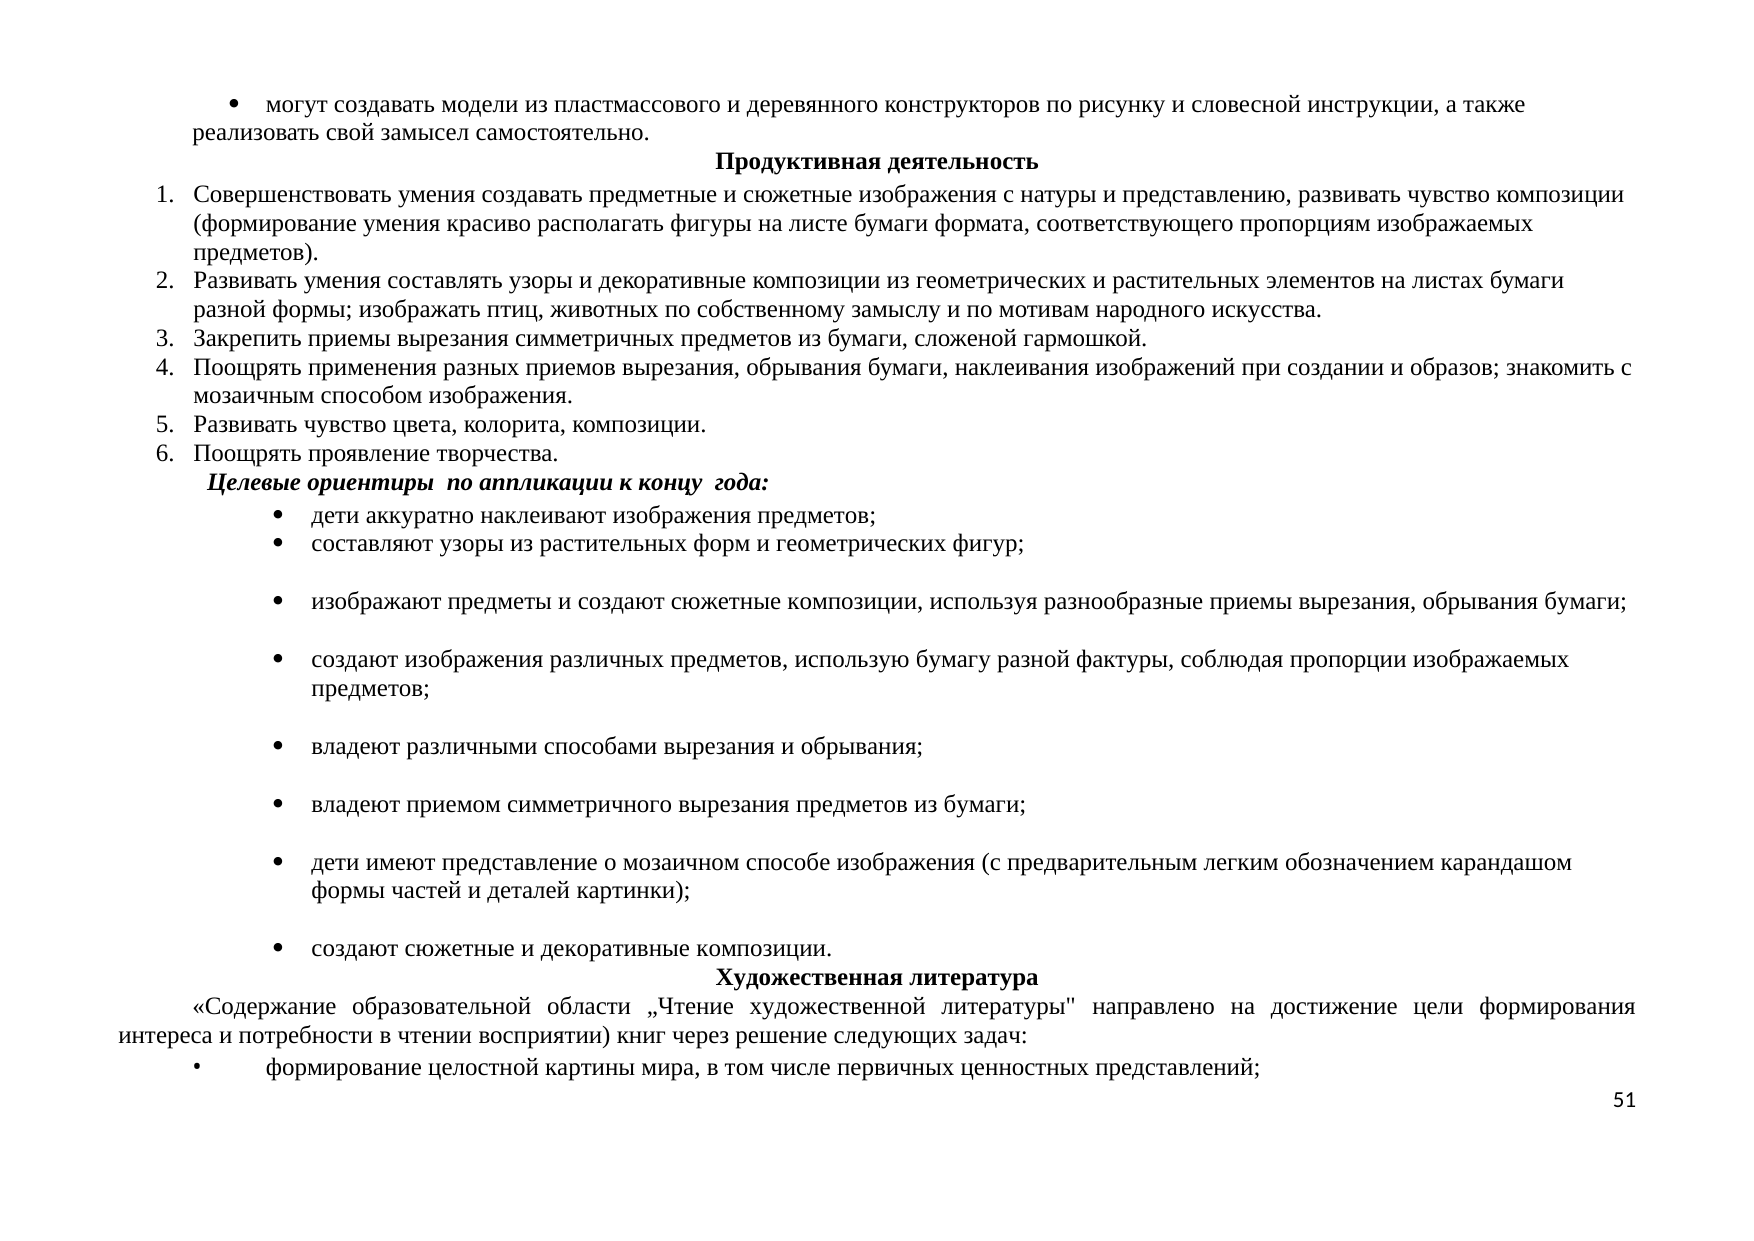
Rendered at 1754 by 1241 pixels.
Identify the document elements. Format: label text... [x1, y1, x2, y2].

list Поощрять применения разных приемов вырезания, обрывания бумаги, наклеивания изображений при создании и образов; знакомить с мозаичным способом изображения. [156, 352, 1636, 409]
list Поощрять проявление творчества. [156, 438, 1636, 467]
text Художественная литература [118, 962, 1636, 991]
list создают сюжетные и декоративные композиции. [274, 933, 1636, 962]
text «Содержание образовательной области „Чтение художественной литературы" направлено на достижение цели формирования интереса и потребности в чтении восприятии) книг через решение следующих задач: [118, 991, 1636, 1048]
text Продуктивная деятельность [118, 146, 1636, 175]
list создают изображения различных предметов, использую бумагу разной фактуры, соблюдая пропорции изображаемых предметов; [274, 644, 1636, 702]
list Закрепить приемы вырезания симметричных предметов из бумаги, сложеной гармошкой. [156, 323, 1636, 352]
list дети аккуратно наклеивают изображения предметов; [274, 500, 1636, 528]
list могут создавать модели из пластмассового и деревянного конструкторов по рисунку и словесной инструкции, а также реализовать свой замысел самостоятельно. [192, 89, 1636, 146]
list владеют приемом симметричного вырезания предметов из бумаги; [274, 789, 1636, 818]
list Совершенствовать умения создавать предметные и сюжетные изображения с натуры и представлению, развивать чувство композиции (формирование умения красиво располагать фигуры на листе бумаги формата, соответствующего пропорциям изображаемых предметов). [156, 179, 1636, 265]
list владеют различными способами вырезания и обрывания; [274, 731, 1636, 760]
list Развивать чувство цвета, колорита, композиции. [156, 409, 1636, 438]
list Развивать умения составлять узоры и декоративные композиции из геометрических и растительных элементов на листах бумаги разной формы; изображать птиц, животных по собственному замыслу и по мотивам народного искусства. [156, 265, 1636, 323]
text Целевые ориентиры по аппликации к концу года: [207, 467, 1636, 495]
list составляют узоры из растительных форм и геометрических фигур; [274, 528, 1636, 557]
list формирование целостной картины мира, в том числе первичных ценностных представлений; [118, 1048, 1636, 1082]
list дети имеют представление о мозаичном способе изображения (с предварительным легким обозначением карандашом формы частей и деталей картинки); [274, 847, 1636, 904]
list изображают предметы и создают сюжетные композиции, используя разнообразные приемы вырезания, обрывания бумаги; [274, 586, 1636, 615]
